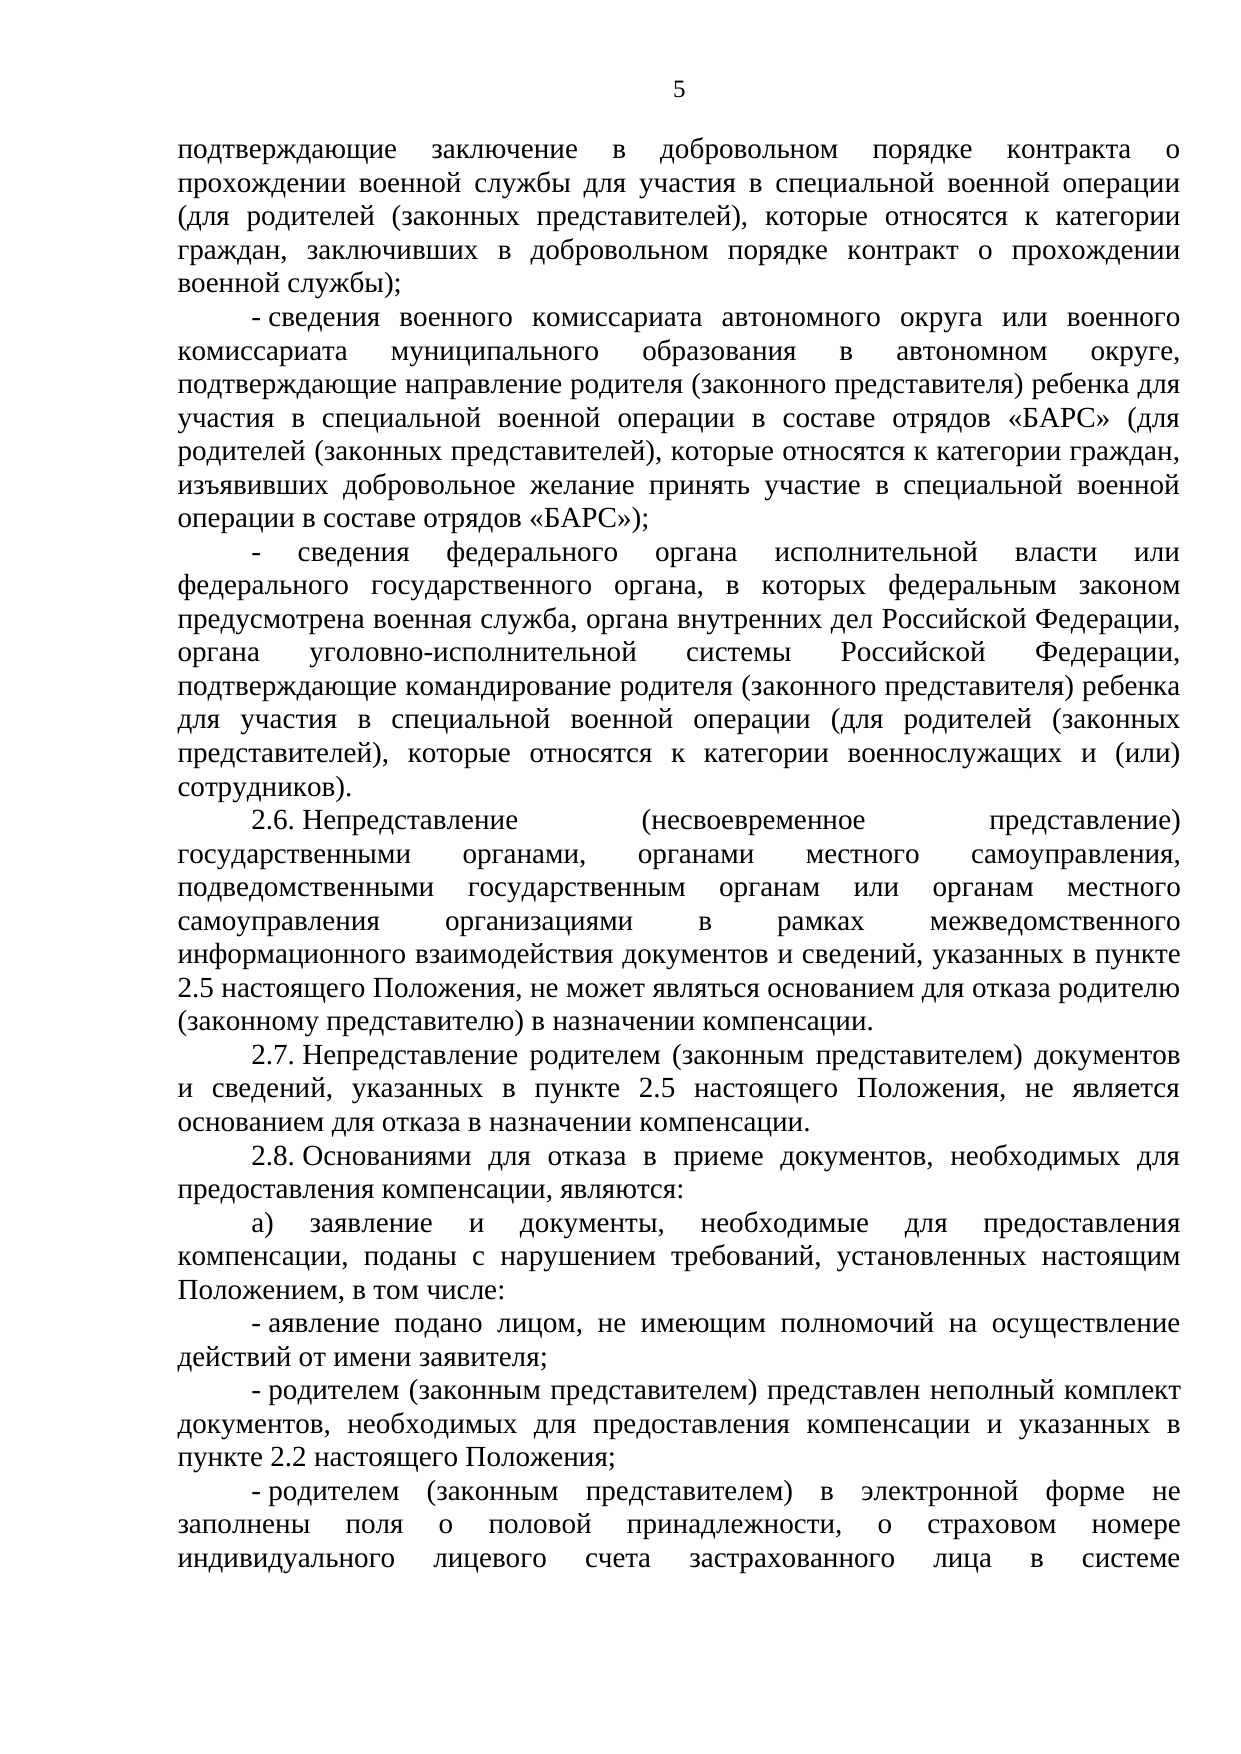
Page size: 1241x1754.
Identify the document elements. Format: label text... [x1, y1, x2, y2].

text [177, 1473, 1181, 1574]
text 2.8. Основаниями для отказа в приеме документов, необходимых для предоставления компенсации, являются: [177, 1138, 1181, 1205]
text - сведения военного комиссариата автономного округа или военного комиссариата муниципального образования в автономном округе, подтверждающие направление родителя (законного представителя) ребенка для участия в специальной военной операции в составе отрядов «БАРС» (для родителей (законных представителей), которые относятся к категории граждан, изъявивших добровольное желание принять участие в специальной военной операции в составе отрядов «БАРС»); [177, 299, 1181, 534]
text а) заявление и документы, необходимые для предоставления компенсации, поданы с нарушением требований, установленных настоящим Положением, в том числе: [177, 1205, 1181, 1305]
text - родителем (законным представителем) представлен неполный комплект документов, необходимых для предоставления компенсации и указанных в пункте 2.2 настоящего Положения; [177, 1372, 1181, 1473]
text - сведения федерального органа исполнительной власти или федерального государственного органа, в которых федеральным законом предусмотрена военная служба, органа внутренних дел Российской Федерации, органа уголовно-исполнительной системы Российской Федерации, подтверждающие командирование родителя (законного представителя) ребенка для участия в специальной военной операции (для родителей (законных представителей), которые относятся к категории военнослужащих и (или) сотрудников). [177, 534, 1181, 802]
text - аявление подано лицом, не имеющим полномочий на осуществление действий от имени заявителя; [177, 1305, 1181, 1372]
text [177, 131, 1181, 299]
text 2.7. Непредставление родителем (законным представителем) документов и сведений, указанных в пункте 2.5 настоящего Положения, не является основанием для отказа в назначении компенсации. [177, 1037, 1181, 1138]
text 2.6. Непредставление (несвоевременное представление) государственными органами, органами местного самоуправления, подведомственными государственным органам или органам местного самоуправления организациями в рамках межведомственного информационного взаимодействия документов и сведений, указанных в пункте 2.5 настоящего Положения, не может являться основанием для отказа родителю (законному представителю) в назначении компенсации. [177, 802, 1181, 1037]
